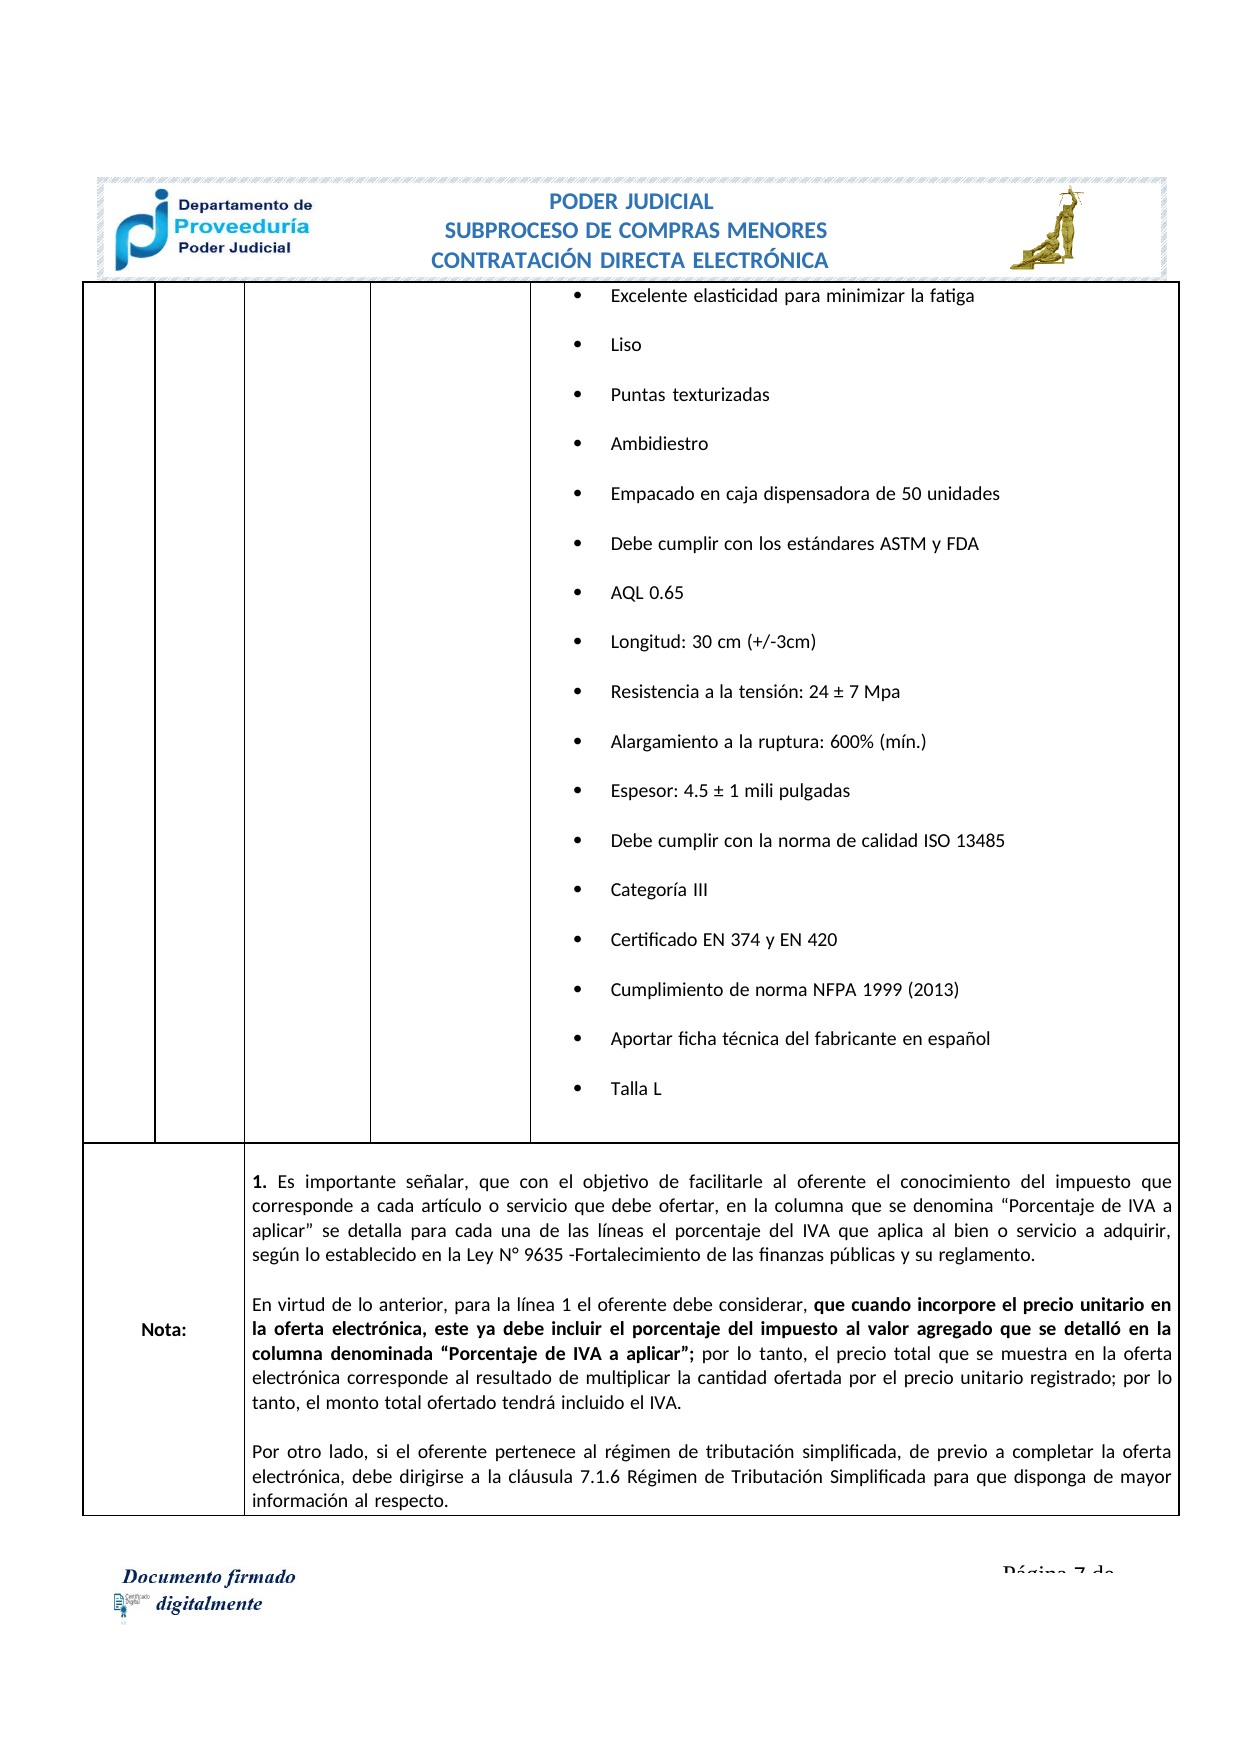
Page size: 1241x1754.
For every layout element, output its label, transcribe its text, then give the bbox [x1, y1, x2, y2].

picture [97, 177, 1167, 281]
table_cell 1. Es importante señalar, que con el objetivo de facilitarle al oferente el conocimiento del impuesto que corresponde a cada artículo o servicio que debe ofertar, en la columna que se denomina “Porcentaje de IVA a aplicar” se detalla para cada una de las líneas el porcentaje del IVA que aplica al bien o servicio a adquirir, según lo establecido en la Ley N° 9635 -Fortalecimiento de las finanzas públicas y su reglamento. En virtud de lo anterior, para la línea 1 el oferente debe considerar, que cuando incorpore el precio unitario en la oferta electrónica, este ya debe incluir el porcentaje del impuesto al valor agregado que se detalló en la columna denominada “Porcentaje de IVA a aplicar”; por lo tanto, el precio total que se muestra en la oferta electrónica corresponde al resultado de multiplicar la cantidad ofertada por el precio unitario registrado; por lo tanto, el monto total ofertado tendrá incluido el IVA. Por otro lado, si el oferente pertenece al régimen de tributación simplificada, de previo a completar la oferta electrónica, debe dirigirse a la cláusula 7.1.6 Régimen de Tributación Simplificada para que disponga de mayor información al respecto. [245, 1144, 1178, 1514]
picture [114, 1566, 305, 1625]
table_cell Nota: [84, 1144, 244, 1514]
table_header [371, 283, 530, 1142]
table_header [156, 283, 244, 1142]
table_header [84, 283, 154, 1142]
table_header Excelente elasticidad para minimizar la fatiga Liso Puntas texturizadas Ambidiestro Empacado en caja dispensadora de 50 unidades Debe cumplir con los estándares ASTM y FDA  AQL 0.65 Longitud: 30 cm (+/-3cm) Resistencia a la tensión: 24 ± 7 Mpa Alargamiento a la ruptura: 600% (mín.) Espesor: 4.5 ± 1 mili pulgadas Debe cumplir con la norma de calidad ISO 13485 Categoría III Certificado EN 374 y EN 420 Cumplimiento de norma NFPA 1999 (2013) Aportar ficha técnica del fabricante en español Talla L [531, 283, 1178, 1142]
table_header [245, 283, 370, 1142]
